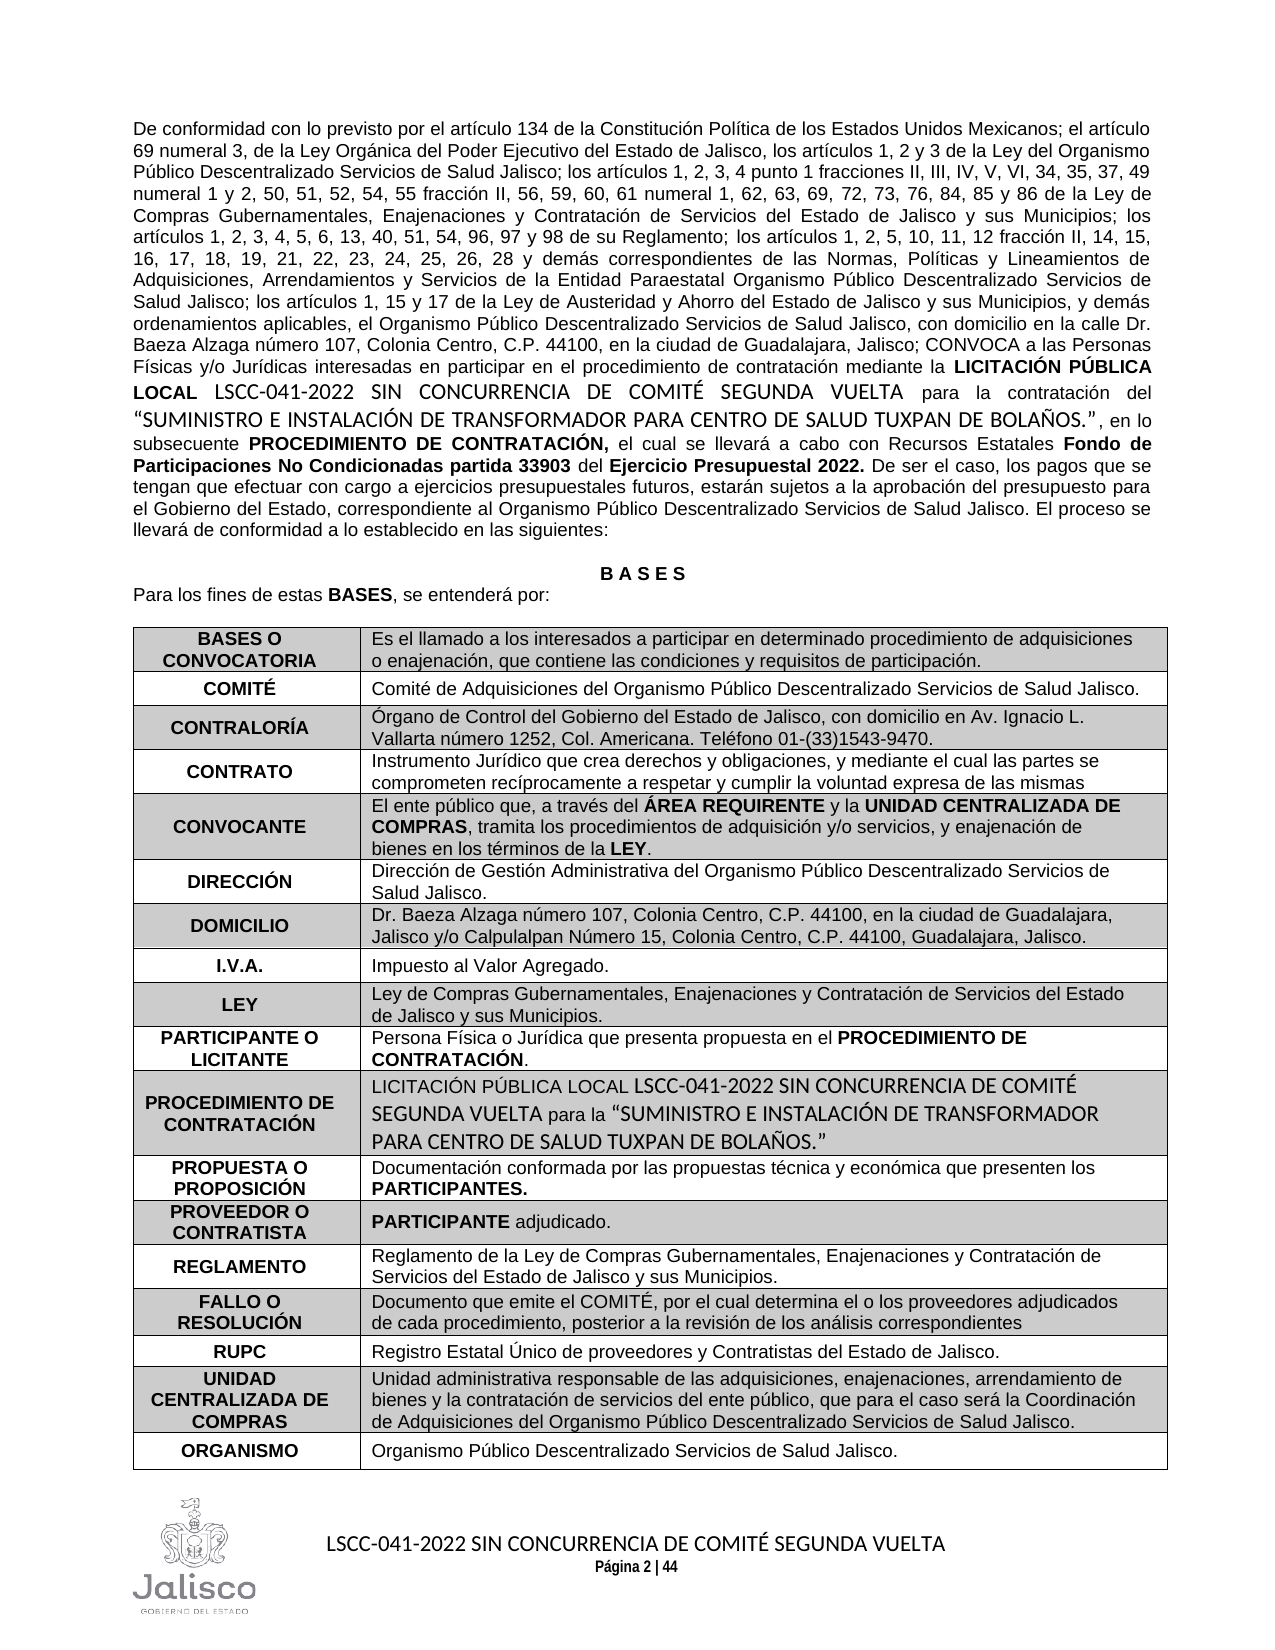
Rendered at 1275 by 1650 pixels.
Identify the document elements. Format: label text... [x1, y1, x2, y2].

table_cell RUPC [134, 1336, 360, 1366]
table_cell Documentación conformada por las propuestas técnica y económica que presenten los PARTICIPANTES. [361, 1156, 1167, 1199]
table_cell Comité de Adquisiciones del Organismo Público Descentralizado Servicios de Salud Jalisco. [361, 672, 1167, 705]
table_cell Reglamento de la Ley de Compras Gubernamentales, Enajenaciones y Contratación de Servicios del Estado de Jalisco y sus Municipios. [361, 1245, 1167, 1288]
table_cell FALLO O RESOLUCIÓN [134, 1289, 360, 1335]
table_cell Impuesto al Valor Agregado. [361, 949, 1167, 982]
table_cell PARTICIPANTE O LICITANTE [134, 1027, 360, 1070]
table_cell PROVEEDOR O CONTRATISTA [134, 1201, 360, 1244]
table_cell UNIDAD CENTRALIZADA DE COMPRAS [134, 1367, 360, 1432]
table_cell CONTRATO [134, 750, 360, 793]
table_cell COMITÉ [134, 672, 360, 705]
table_cell Unidad administrativa responsable de las adquisiciones, enajenaciones, arrendamiento de bienes y la contratación de servicios del ente público, que para el caso será la Coordinación de Adquisiciones del Organismo Público Descentralizado Servicios de Salud Jalisco. [361, 1367, 1167, 1432]
table_cell Registro Estatal Único de proveedores y Contratistas del Estado de Jalisco. [361, 1336, 1167, 1366]
table_cell Instrumento Jurídico que crea derechos y obligaciones, y mediante el cual las partes se comprometen recíprocamente a respetar y cumplir la voluntad expresa de las mismas [361, 750, 1167, 793]
text Para los fines de estas BASES, se entenderá por: [133, 584, 1152, 606]
table_cell DOMICILIO [134, 904, 360, 947]
table_cell ORGANISMO [134, 1433, 360, 1469]
table_header Es el llamado a los interesados a participar en determinado procedimiento de adquisiciones o enajenación, que contiene las condiciones y requisitos de participación. [361, 628, 1167, 671]
table_cell Organismo Público Descentralizado Servicios de Salud Jalisco. [361, 1433, 1167, 1469]
table_header BASES O CONVOCATORIA [134, 628, 360, 671]
table_cell Órgano de Control del Gobierno del Estado de Jalisco, con domicilio en Av. Ignacio L. Vallarta número 1252, Col. Americana. Teléfono 01-(33)1543-9470. [361, 706, 1167, 749]
table_cell REGLAMENTO [134, 1245, 360, 1288]
table_cell Documento que emite el COMITÉ, por el cual determina el o los proveedores adjudicados de cada procedimiento, posterior a la revisión de los análisis correspondientes [361, 1289, 1167, 1335]
table_cell LICITACIÓN PÚBLICA LOCAL para la [361, 1071, 1167, 1155]
picture [132, 1498, 256, 1614]
table_cell Ley de Compras Gubernamentales, Enajenaciones y Contratación de Servicios del Estado de Jalisco y sus Municipios. [361, 983, 1167, 1026]
table_cell Dr. Baeza Alzaga número 107, Colonia Centro, C.P. 44100, en la ciudad de Guadalajara, Jalisco y/o Calpulalpan Número 15, Colonia Centro, C.P. 44100, Guadalajara, Jalisco. [361, 904, 1167, 947]
table_cell LEY [134, 983, 360, 1026]
table_cell Persona Física o Jurídica que presenta propuesta en el PROCEDIMIENTO DE CONTRATACIÓN. [361, 1027, 1167, 1070]
table_cell El ente público que, a través del ÁREA REQUIRENTE y la UNIDAD CENTRALIZADA DE COMPRAS, tramita los procedimientos de adquisición y/o servicios, y enajenación de bienes en los términos de la LEY. [361, 794, 1167, 859]
table_cell Dirección de Gestión Administrativa del Organismo Público Descentralizado Servicios de Salud Jalisco. [361, 860, 1167, 903]
table_cell CONVOCANTE [134, 794, 360, 859]
table_cell CONTRALORÍA [134, 706, 360, 749]
table_cell I.V.A. [134, 949, 360, 982]
text De conformidad con lo previsto por el artículo 134 de la Constitución Política de los Estados Unidos Mexicanos; el artículo 69 numeral 3, de la Ley Orgánica del Poder Ejecutivo del Estado de Jalisco, los artículos 1, 2 y 3 de la Ley del Organismo Público Descentralizado Servicios de Salud Jalisco; los artículos 1, 2, 3, 4 punto 1 fracciones II, III, IV, V, VI, 34, 35, 37, 49 numeral 1 y 2, 50, 51, 52, 54, 55 fracción II, 56, 59, 60, 61 numeral 1, 62, 63, 69, 72, 73, 76, 84, 85 y 86 de la Ley de Compras Gubernamentales, Enajenaciones y Contratación de Servicios del Estado de Jalisco y sus Municipios; los artículos 1, 2, 3, 4, 5, 6, 13, 40, 51, 54, 96, 97 y 98 de su Reglamento; los artículos 1, 2, 5, 10, 11, 12 fracción II, 14, 15, 16, 17, 18, 19, 21, 22, 23, 24, 25, 26, 28 y demás correspondientes de las Normas, Políticas y Lineamientos de Adquisiciones, Arrendamientos y Servicios de la Entidad Paraestatal Organismo Público Descentralizado Servicios de Salud Jalisco; los artículos 1, 15 y 17 de la Ley de Austeridad y Ahorro del Estado de Jalisco y sus Municipios, y demás ordenamientos aplicables, el Organismo Público Descentralizado Servicios de Salud Jalisco, con domicilio en la calle Dr. Baeza Alzaga número 107, Colonia Centro, C.P. 44100, en la ciudad de Guadalajara, Jalisco; CONVOCA a las Personas Físicas y/o Jurídicas interesadas en participar en el procedimiento de contratación mediante la LICITACIÓN PÚBLICA LOCAL para la contratación del , en lo subsecuente PROCEDIMIENTO DE CONTRATACIÓN, el cual se llevará a cabo con Recursos Estatales Fondo de Participaciones No Condicionadas partida 33903 del Ejercicio Presupuestal 2022. De ser el caso, los pagos que se tengan que efectuar con cargo a ejercicios presupuestales futuros, estarán sujetos a la aprobación del presupuesto para el Gobierno del Estado, correspondiente al Organismo Público Descentralizado Servicios de Salud Jalisco. El proceso se llevará de conformidad a lo establecido en las siguientes: [133, 118, 1152, 541]
table_cell PROCEDIMIENTO DE CONTRATACIÓN [134, 1071, 360, 1155]
text B A S E S [133, 562, 1152, 584]
table_cell DIRECCIÓN [134, 860, 360, 903]
table_cell PROPUESTA O PROPOSICIÓN [134, 1156, 360, 1199]
table_cell PARTICIPANTE adjudicado. [361, 1201, 1167, 1244]
